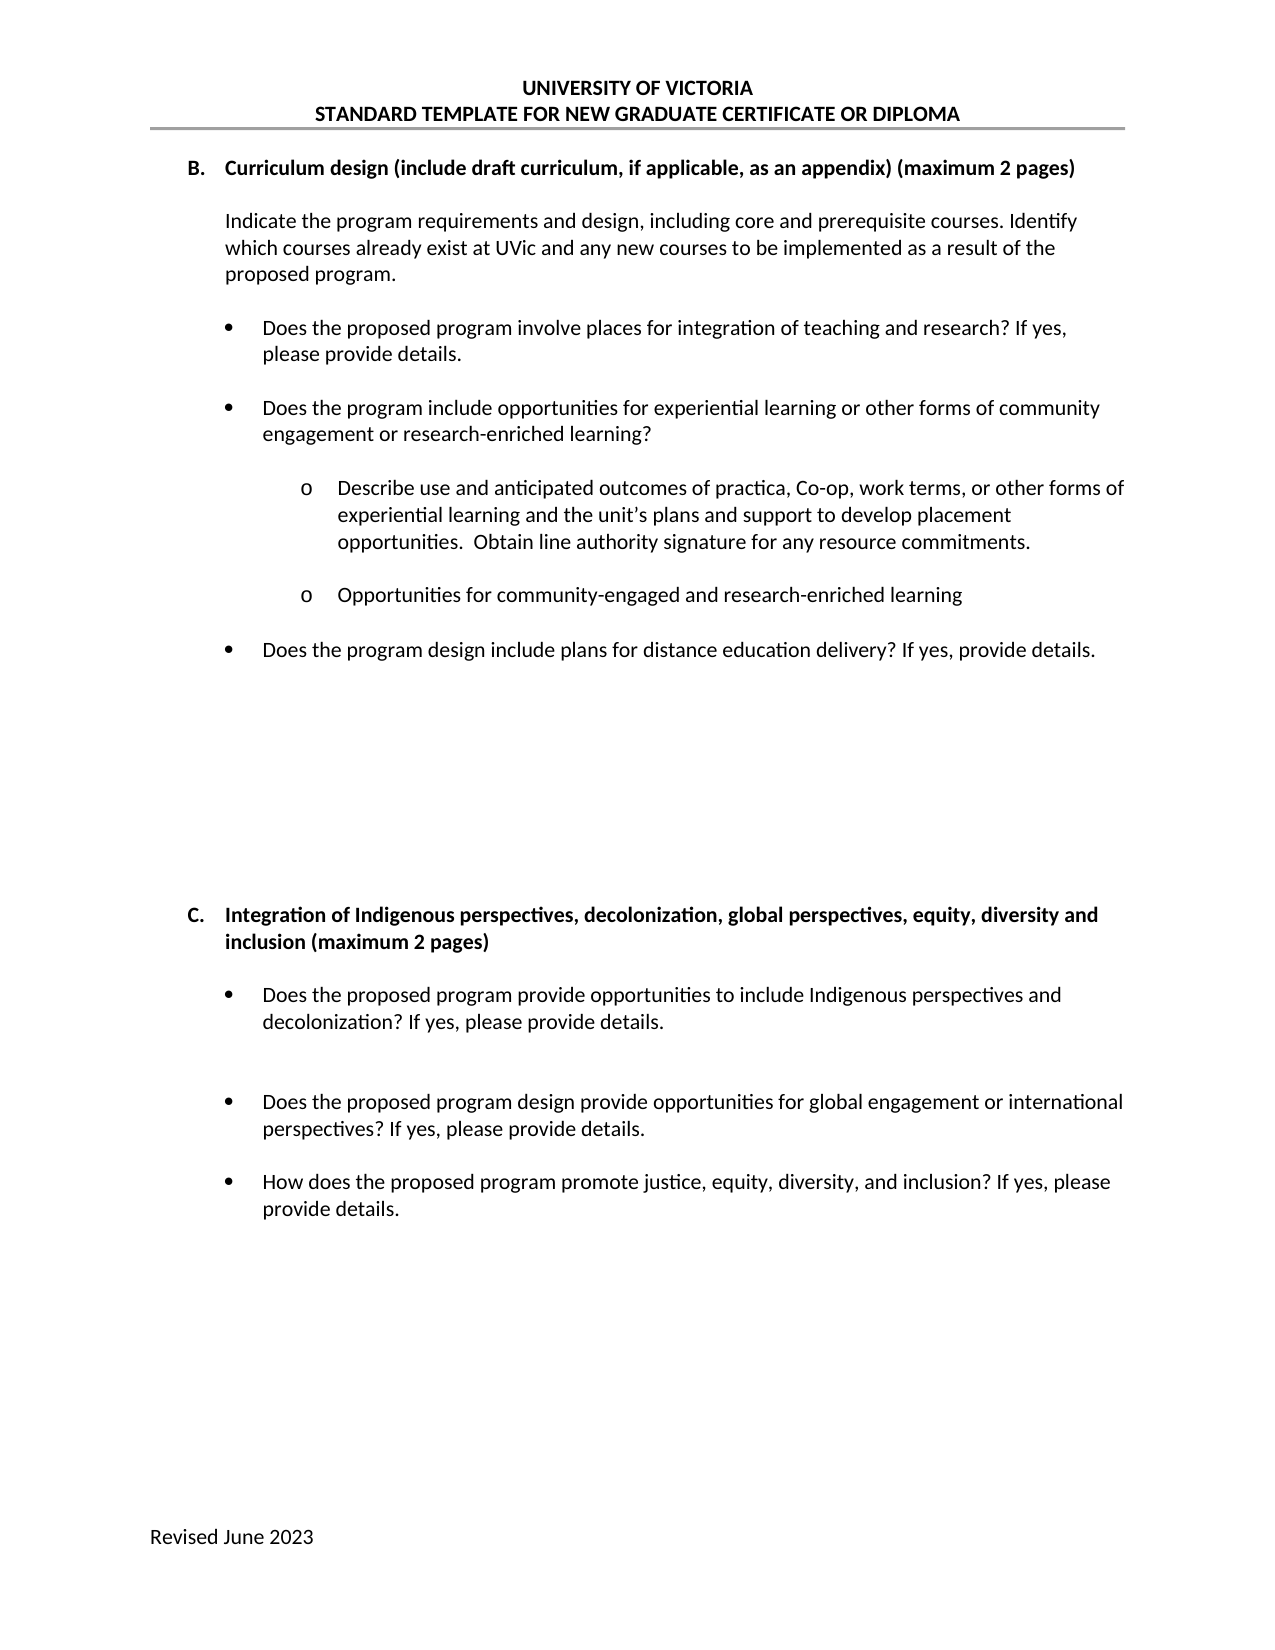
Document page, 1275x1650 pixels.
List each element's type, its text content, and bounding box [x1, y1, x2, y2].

list Does the proposed program involve places for integration of teaching and research? If yes, please provide details. [225, 314, 1125, 367]
list Curriculum design (include draft curriculum, if applicable, as an appendix) (maximum 2 pages) [187, 154, 1125, 180]
list Does the program include opportunities for experiential learning or other forms of community engagement or research-enriched learning? [225, 394, 1125, 447]
list Describe use and anticipated outcomes of practica, Co-op, work terms, or other forms of experiential learning and the unit’s plans and support to develop placement opportunities. Obtain line authority signature for any resource commitments. [300, 474, 1125, 555]
list Opportunities for community-engaged and research-enriched learning [300, 582, 1125, 609]
list Does the proposed program provide opportunities to include Indigenous perspectives and decolonization? If yes, please provide details. [225, 982, 1125, 1035]
list Does the proposed program design provide opportunities for global engagement or international perspectives? If yes, please provide details. [225, 1088, 1125, 1142]
list Integration of Indigenous perspectives, decolonization, global perspectives, equity, diversity and inclusion (maximum 2 pages) [187, 902, 1125, 955]
list Does the program design include plans for distance education delivery? If yes, provide details. [225, 636, 1125, 663]
text Indicate the program requirements and design, including core and prerequisite courses. Identify which courses already exist at UVic and any new courses to be implemented as a result of the proposed program. [225, 207, 1125, 287]
list How does the proposed program promote justice, equity, diversity, and inclusion? If yes, please provide details. [225, 1168, 1125, 1222]
